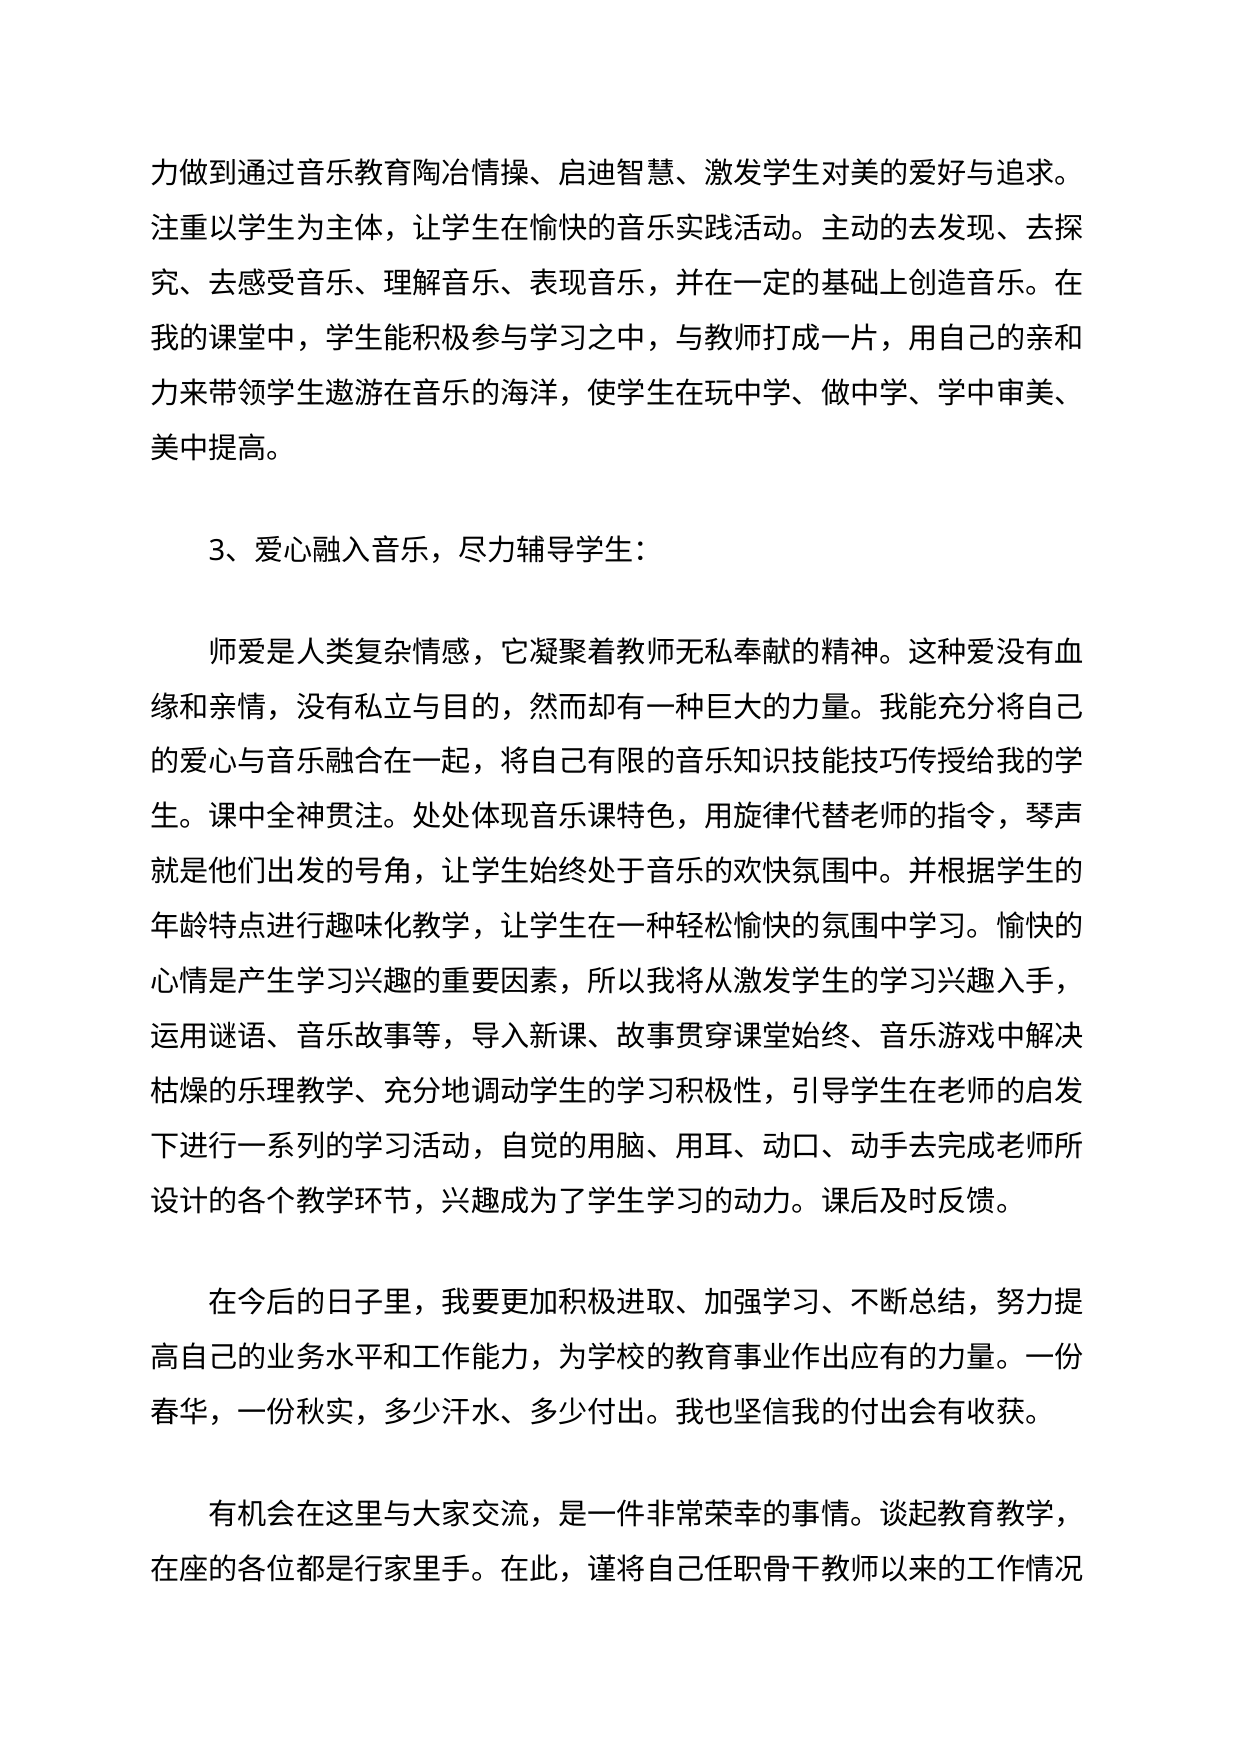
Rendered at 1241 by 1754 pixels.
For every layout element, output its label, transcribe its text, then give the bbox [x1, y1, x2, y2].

text 在今后的日子里，我要更加积极进取、加强学习、不断总结，努力提高自己的业务水平和工作能力，为学校的教育事业作出应有的力量。一份春华，一份秋实，多少汗水、多少付出。我也坚信我的付出会有收获。 [150, 1279, 1090, 1431]
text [150, 1491, 1090, 1588]
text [150, 150, 1090, 467]
text 师爱是人类复杂情感，它凝聚着教师无私奉献的精神。这种爱没有血缘和亲情，没有私立与目的，然而却有一种巨大的力量。我能充分将自己的爱心与音乐融合在一起，将自己有限的音乐知识技能技巧传授给我的学生。课中全神贯注。处处体现音乐课特色，用旋律代替老师的指令，琴声就是他们出发的号角，让学生始终处于音乐的欢快氛围中。并根据学生的年龄特点进行趣味化教学，让学生在一种轻松愉快的氛围中学习。愉快的心情是产生学习兴趣的重要因素，所以我将从激发学生的学习兴趣入手，运用谜语、音乐故事等，导入新课、故事贯穿课堂始终、音乐游戏中解决枯燥的乐理教学、充分地调动学生的学习积极性，引导学生在老师的启发下进行一系列的学习活动，自觉的用脑、用耳、动口、动手去完成老师所设计的各个教学环节，兴趣成为了学生学习的动力。课后及时反馈。 [150, 628, 1090, 1219]
text 3、爱心融入音乐，尽力辅导学生： [150, 526, 1090, 569]
